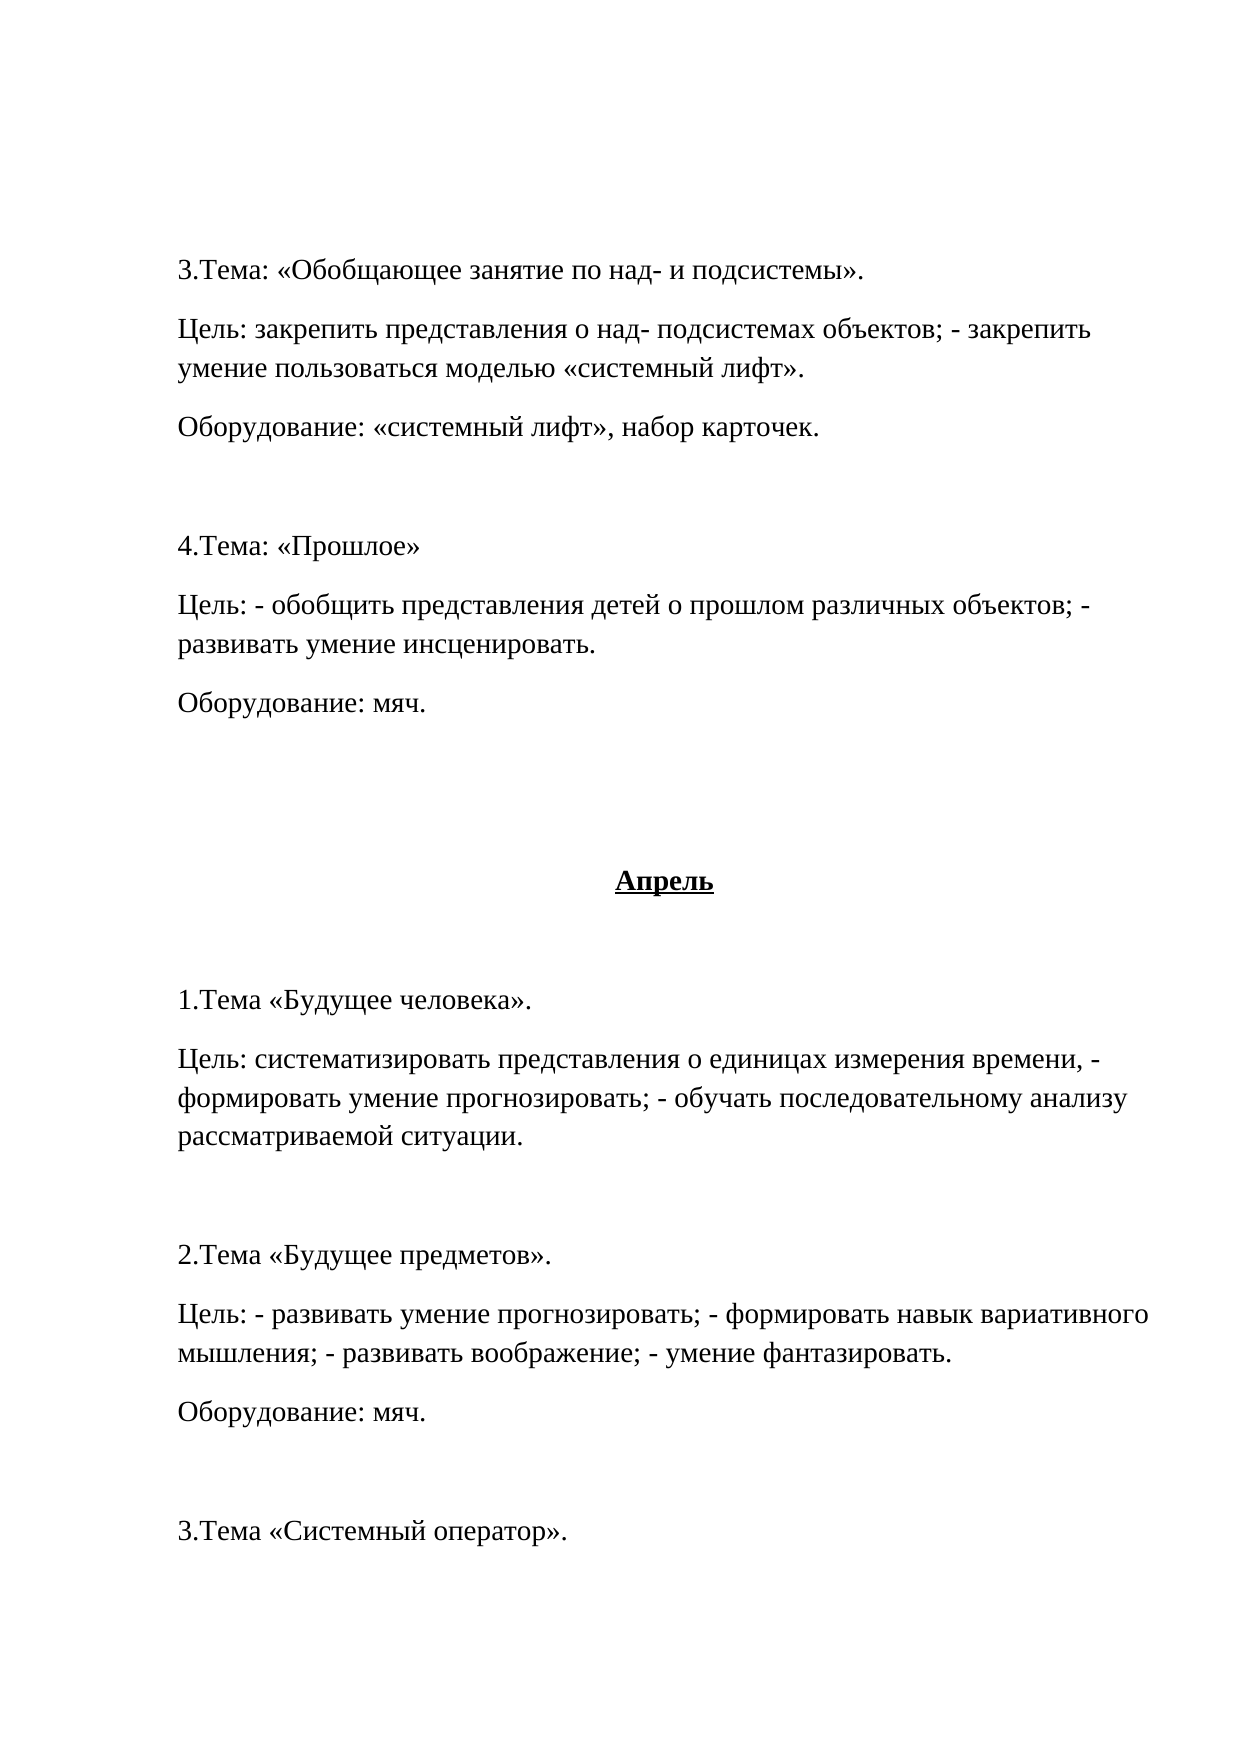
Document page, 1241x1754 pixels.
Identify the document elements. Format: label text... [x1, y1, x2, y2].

text 4.Тема: «Прошлое» [177, 528, 1152, 561]
text Оборудование: мяч. [177, 685, 1152, 719]
text 3.Тема «Системный оператор». [177, 1513, 1152, 1547]
text Цель: - обобщить представления детей о прошлом различных объектов; - развивать умение инсценировать. [177, 587, 1152, 659]
text 2.Тема «Будущее предметов». [177, 1237, 1152, 1271]
text Цель: систематизировать представления о единицах измерения времени, - формировать умение прогнозировать; - обучать последовательному анализу рассматриваемой ситуации. [177, 1041, 1152, 1152]
text Оборудование: мяч. [177, 1394, 1152, 1428]
text Цель: закрепить представления о над- подсистемах объектов; - закрепить умение пользоваться моделью «системный лифт». [177, 311, 1152, 383]
text Апрель [177, 863, 1152, 897]
text 3.Тема: «Обобщающее занятие по над- и подсистемы». [177, 252, 1152, 285]
text Оборудование: «системный лифт», набор карточек. [177, 409, 1152, 443]
text 1.Тема «Будущее человека». [177, 982, 1152, 1016]
text Цель: - развивать умение прогнозировать; - формировать навык вариативного мышления; - развивать воображение; - умение фантазировать. [177, 1297, 1152, 1369]
